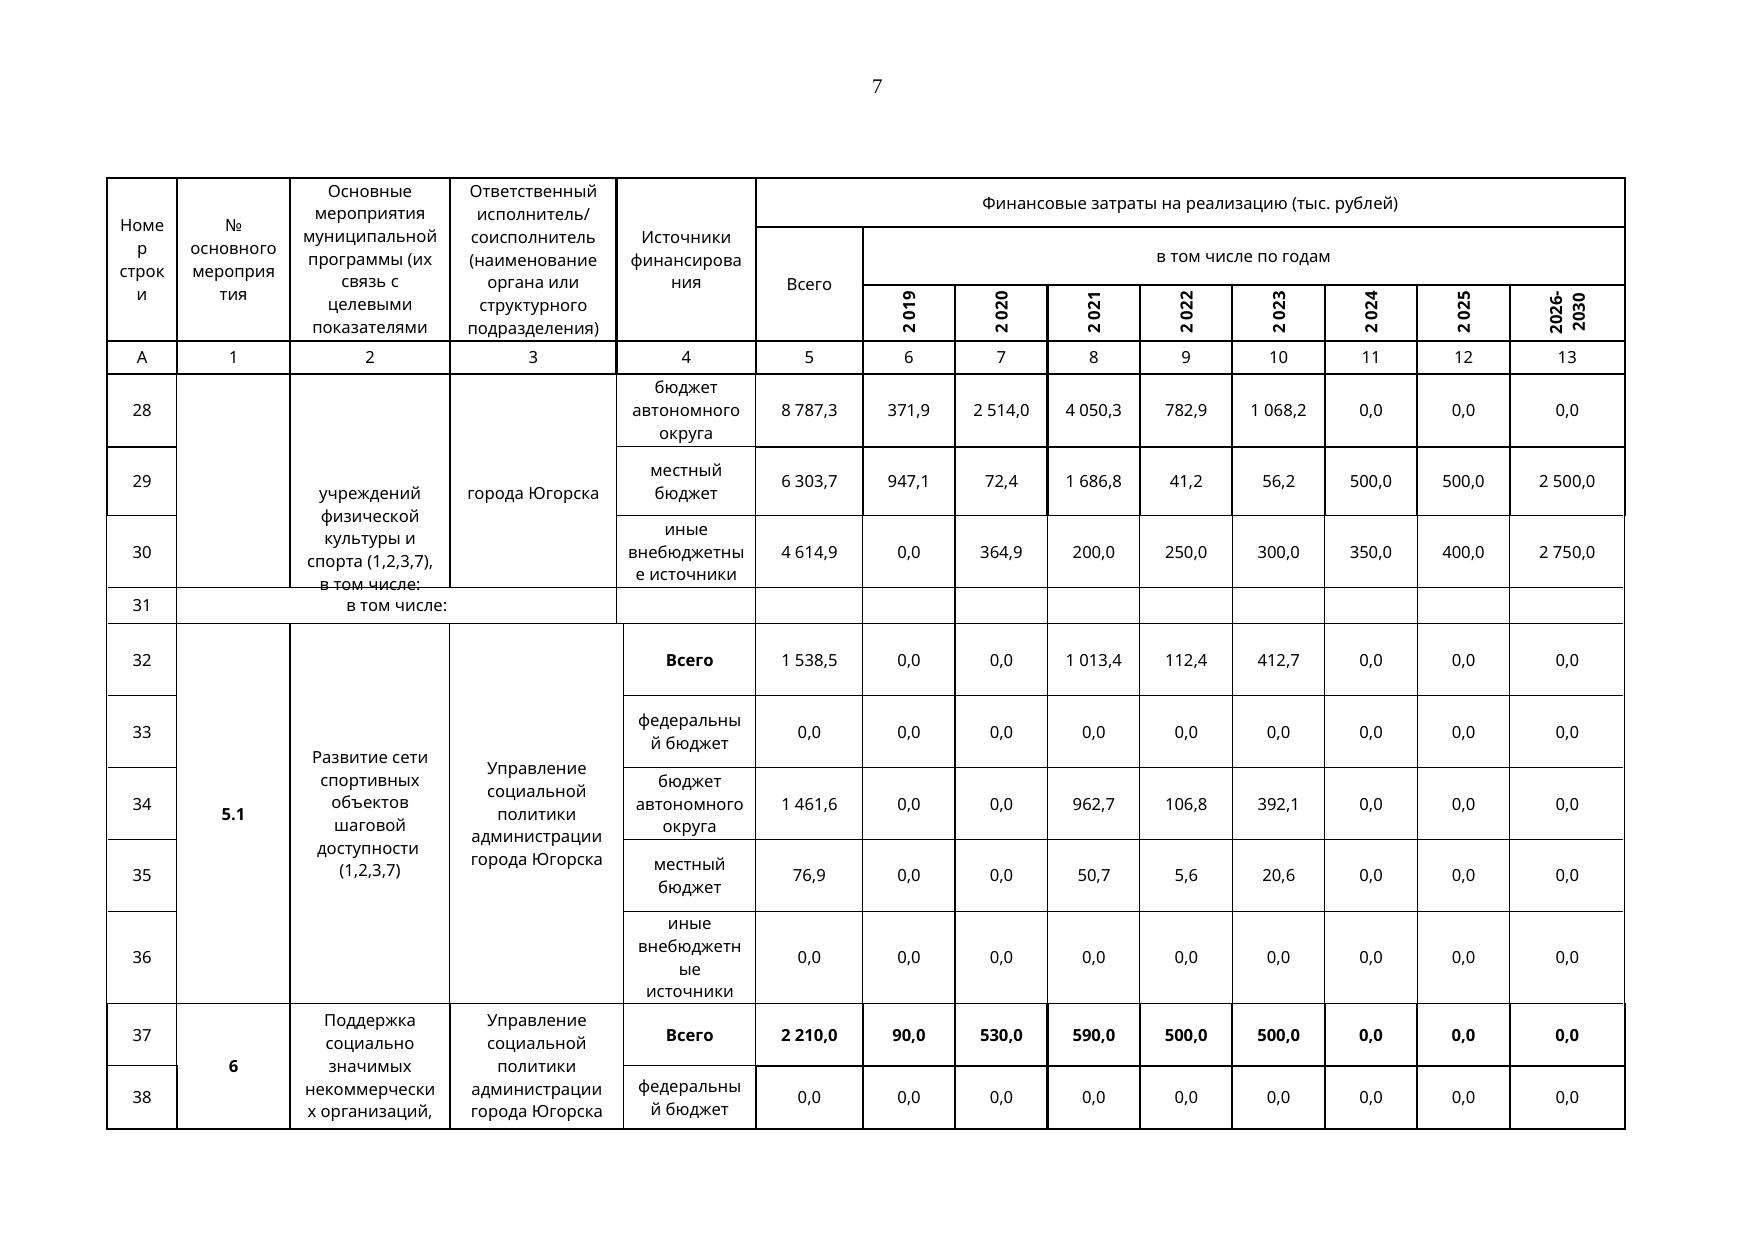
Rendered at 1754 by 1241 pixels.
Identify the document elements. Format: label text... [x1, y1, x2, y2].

table_header Источники финансирования [618, 179, 755, 340]
table_cell 50,7 [1048, 840, 1139, 911]
table_cell 0,0 [1418, 624, 1509, 695]
table_header Основные мероприятия муниципальной программы (их связь с целевыми показателями муниципальной программы) [291, 179, 449, 340]
table_cell Всего [624, 624, 755, 695]
table_cell 4 [618, 342, 755, 372]
table_cell 0,0 [1325, 912, 1417, 1003]
table_cell 0,0 [1418, 912, 1509, 1003]
table_cell 0,0 [1418, 840, 1509, 911]
table_cell 364,9 [956, 516, 1047, 587]
table_cell 2 514,0 [956, 375, 1046, 446]
table_cell 56,2 [1233, 448, 1324, 515]
table_cell 2 210,0 [756, 1004, 862, 1065]
table_cell 0,0 [1140, 912, 1232, 1003]
table_cell 0,0 [1141, 1067, 1231, 1128]
table_cell 2 025 [1418, 286, 1509, 340]
table_cell 962,7 [1048, 768, 1139, 839]
table_cell 0,0 [863, 516, 954, 587]
table_cell 0,0 [1511, 375, 1624, 446]
table_cell 400,0 [1418, 516, 1509, 587]
table_cell 76,9 [756, 840, 862, 911]
table_cell 500,0 [1418, 448, 1509, 515]
table_cell 1 [178, 342, 289, 372]
table_cell 106,8 [1140, 768, 1232, 839]
table_cell 0,0 [1418, 375, 1509, 446]
table_cell 5 [757, 342, 862, 372]
table_cell федеральный бюджет [624, 1066, 755, 1128]
table_cell 0,0 [1510, 839, 1624, 911]
table_cell 2 024 [1326, 286, 1416, 340]
table_cell 0,0 [756, 696, 862, 767]
table_cell 6 [177, 1004, 289, 1128]
table_cell 2 023 [1233, 286, 1324, 340]
table_cell 0,0 [1510, 911, 1624, 1003]
table_cell 782,9 [1141, 375, 1231, 446]
table_cell 1 461,6 [756, 768, 862, 839]
table_cell [1233, 588, 1324, 623]
table_cell 0,0 [1418, 1067, 1509, 1128]
table_cell 9 [1141, 342, 1231, 372]
table_cell 20,6 [1233, 840, 1324, 911]
table_cell 2 019 [864, 286, 954, 340]
table_cell 0,0 [1418, 1004, 1509, 1065]
table_cell 37 [108, 1004, 176, 1065]
table_cell 0,0 [1418, 696, 1509, 767]
table_cell 0,0 [1140, 696, 1232, 767]
table_cell 6 303,7 [756, 448, 862, 515]
table_cell 72,4 [956, 448, 1046, 515]
table_cell 1 538,5 [756, 624, 862, 695]
table_cell бюджет автономного округа [624, 768, 755, 839]
table_cell 250,0 [1140, 516, 1232, 587]
table_cell 12 [1418, 342, 1509, 372]
table_cell 36 [107, 911, 176, 1003]
table_cell 0,0 [863, 840, 954, 911]
table_cell [756, 588, 862, 623]
table_cell 0,0 [956, 912, 1047, 1003]
table_cell 0,0 [1325, 840, 1417, 911]
table_cell 0,0 [1326, 1004, 1416, 1065]
table_cell федеральный бюджет [624, 696, 755, 767]
table_cell 90,0 [864, 1004, 954, 1065]
table_cell 947,1 [864, 448, 954, 515]
table_cell 392,1 [1233, 768, 1324, 839]
table_cell 6 [864, 342, 954, 372]
table_cell 3 [451, 342, 615, 372]
table_cell 2 [291, 342, 449, 372]
table_cell 8 [1049, 342, 1139, 372]
table_cell 0,0 [864, 1067, 954, 1128]
table_cell [617, 588, 755, 623]
table_cell 1 686,8 [1049, 448, 1139, 515]
table_cell 11 [1326, 342, 1416, 372]
table_cell 590,0 [1049, 1004, 1139, 1065]
table_cell 0,0 [1233, 696, 1324, 767]
table_cell Поддержка социально значимых некоммерческих организаций, осуществляющих деятельность в сфере физической культуры и спорта (2,4,5,6) [291, 1004, 449, 1128]
table_cell 0,0 [1233, 912, 1324, 1003]
table_cell 31 [107, 587, 176, 623]
table_cell 4 614,9 [756, 516, 862, 587]
table_cell местный бюджет [617, 447, 755, 515]
table_cell 0,0 [1511, 1003, 1624, 1065]
table_cell [863, 588, 954, 623]
table_cell 28 [108, 375, 176, 446]
table_cell 0,0 [1233, 1067, 1324, 1128]
table_cell 500,0 [1326, 448, 1416, 515]
table_cell 0,0 [1049, 1067, 1139, 1128]
table_cell 0,0 [863, 768, 954, 839]
table_cell [1048, 588, 1139, 623]
table_cell Управление социальной политики администрации города Югорска [451, 1004, 623, 1128]
table_cell Всего [757, 228, 862, 340]
table_cell 2 020 [956, 286, 1046, 340]
table_cell 0,0 [863, 696, 954, 767]
table_header Финансовые затраты на реализацию (тыс. рублей) [757, 179, 1624, 226]
table_cell 41,2 [1141, 448, 1231, 515]
table_header Номер строки [108, 179, 176, 340]
table_cell 112,4 [1140, 624, 1232, 695]
table_cell 13 [1511, 342, 1624, 372]
table_cell 0,0 [1048, 912, 1139, 1003]
table_cell 0,0 [756, 912, 862, 1003]
table_cell 32 [107, 623, 176, 695]
table_cell 33 [107, 695, 176, 767]
table_cell 0,0 [1325, 624, 1417, 695]
table_cell 300,0 [1233, 516, 1324, 587]
table_cell 35 [107, 839, 176, 911]
table_header № основного мероприятия [178, 179, 289, 340]
table_cell 2 022 [1141, 286, 1231, 340]
table_cell 1 068,2 [1233, 375, 1324, 446]
table_cell Всего [624, 1004, 755, 1065]
table_cell Развитие сети спортивных объектов шаговой доступности (1,2,3,7) [291, 624, 449, 1003]
table_cell 0,0 [1511, 1067, 1624, 1128]
table_cell 0,0 [757, 1067, 862, 1128]
table_cell 8 787,3 [756, 375, 862, 446]
table_cell 0,0 [956, 768, 1047, 839]
table_cell 0,0 [1325, 768, 1417, 839]
table_cell 2 500,0 [1511, 448, 1624, 515]
table_cell 30 [107, 516, 176, 587]
table_cell [1140, 588, 1232, 623]
table_cell 4 050,3 [1049, 375, 1139, 446]
table_header Ответственный исполнитель/ соисполнитель (наименование органа или структурного подразделения) [451, 179, 615, 340]
table_cell в том числе: [177, 588, 616, 623]
table_cell [1325, 588, 1417, 623]
table_cell 0,0 [1326, 1067, 1416, 1128]
table_cell А [108, 342, 176, 372]
table_cell 5.1 [177, 624, 289, 1003]
table_cell 0,0 [1510, 767, 1624, 839]
table_cell 0,0 [1325, 696, 1417, 767]
table_cell 0,0 [863, 624, 954, 695]
table_cell 5,6 [1140, 840, 1232, 911]
table_cell 0,0 [956, 840, 1047, 911]
table_cell 0,0 [863, 912, 954, 1003]
table_cell 2026-2030 [1511, 286, 1624, 340]
table_cell 7 [956, 342, 1046, 372]
table_cell бюджет автономного округа [617, 375, 755, 446]
table_cell местный бюджет [624, 840, 755, 911]
table_cell 350,0 [1325, 516, 1417, 587]
table_cell 38 [108, 1066, 176, 1128]
table_cell 371,9 [864, 375, 954, 446]
table_cell [956, 588, 1047, 623]
table_cell 530,0 [956, 1004, 1046, 1065]
table_cell 0,0 [956, 1067, 1046, 1128]
table_cell 0,0 [1326, 375, 1416, 446]
table_cell иные внебюджетные источники [624, 912, 755, 1003]
table_cell [1418, 588, 1509, 623]
table_cell 500,0 [1233, 1004, 1324, 1065]
table_cell 0,0 [956, 624, 1047, 695]
table_cell в том числе по годам [864, 228, 1624, 283]
table_cell 0,0 [956, 696, 1047, 767]
table_cell 0,0 [1510, 695, 1624, 767]
table_cell 10 [1233, 342, 1324, 372]
table_cell 29 [108, 448, 176, 515]
table_cell 0,0 [1510, 623, 1624, 695]
table_cell 2 750,0 [1510, 515, 1624, 587]
table_cell 34 [107, 767, 176, 839]
table_cell 0,0 [1418, 768, 1509, 839]
table_cell 1 013,4 [1048, 624, 1139, 695]
table_cell [1510, 587, 1624, 623]
table_cell Управление социальной политики администрации города Югорска [450, 624, 623, 1003]
table_cell 412,7 [1233, 624, 1324, 695]
table_cell 500,0 [1141, 1004, 1231, 1065]
table_cell 0,0 [1048, 696, 1139, 767]
table_cell иные внебюджетные источники [617, 516, 755, 587]
table_cell 2 021 [1049, 286, 1139, 340]
table_cell 200,0 [1048, 516, 1139, 587]
